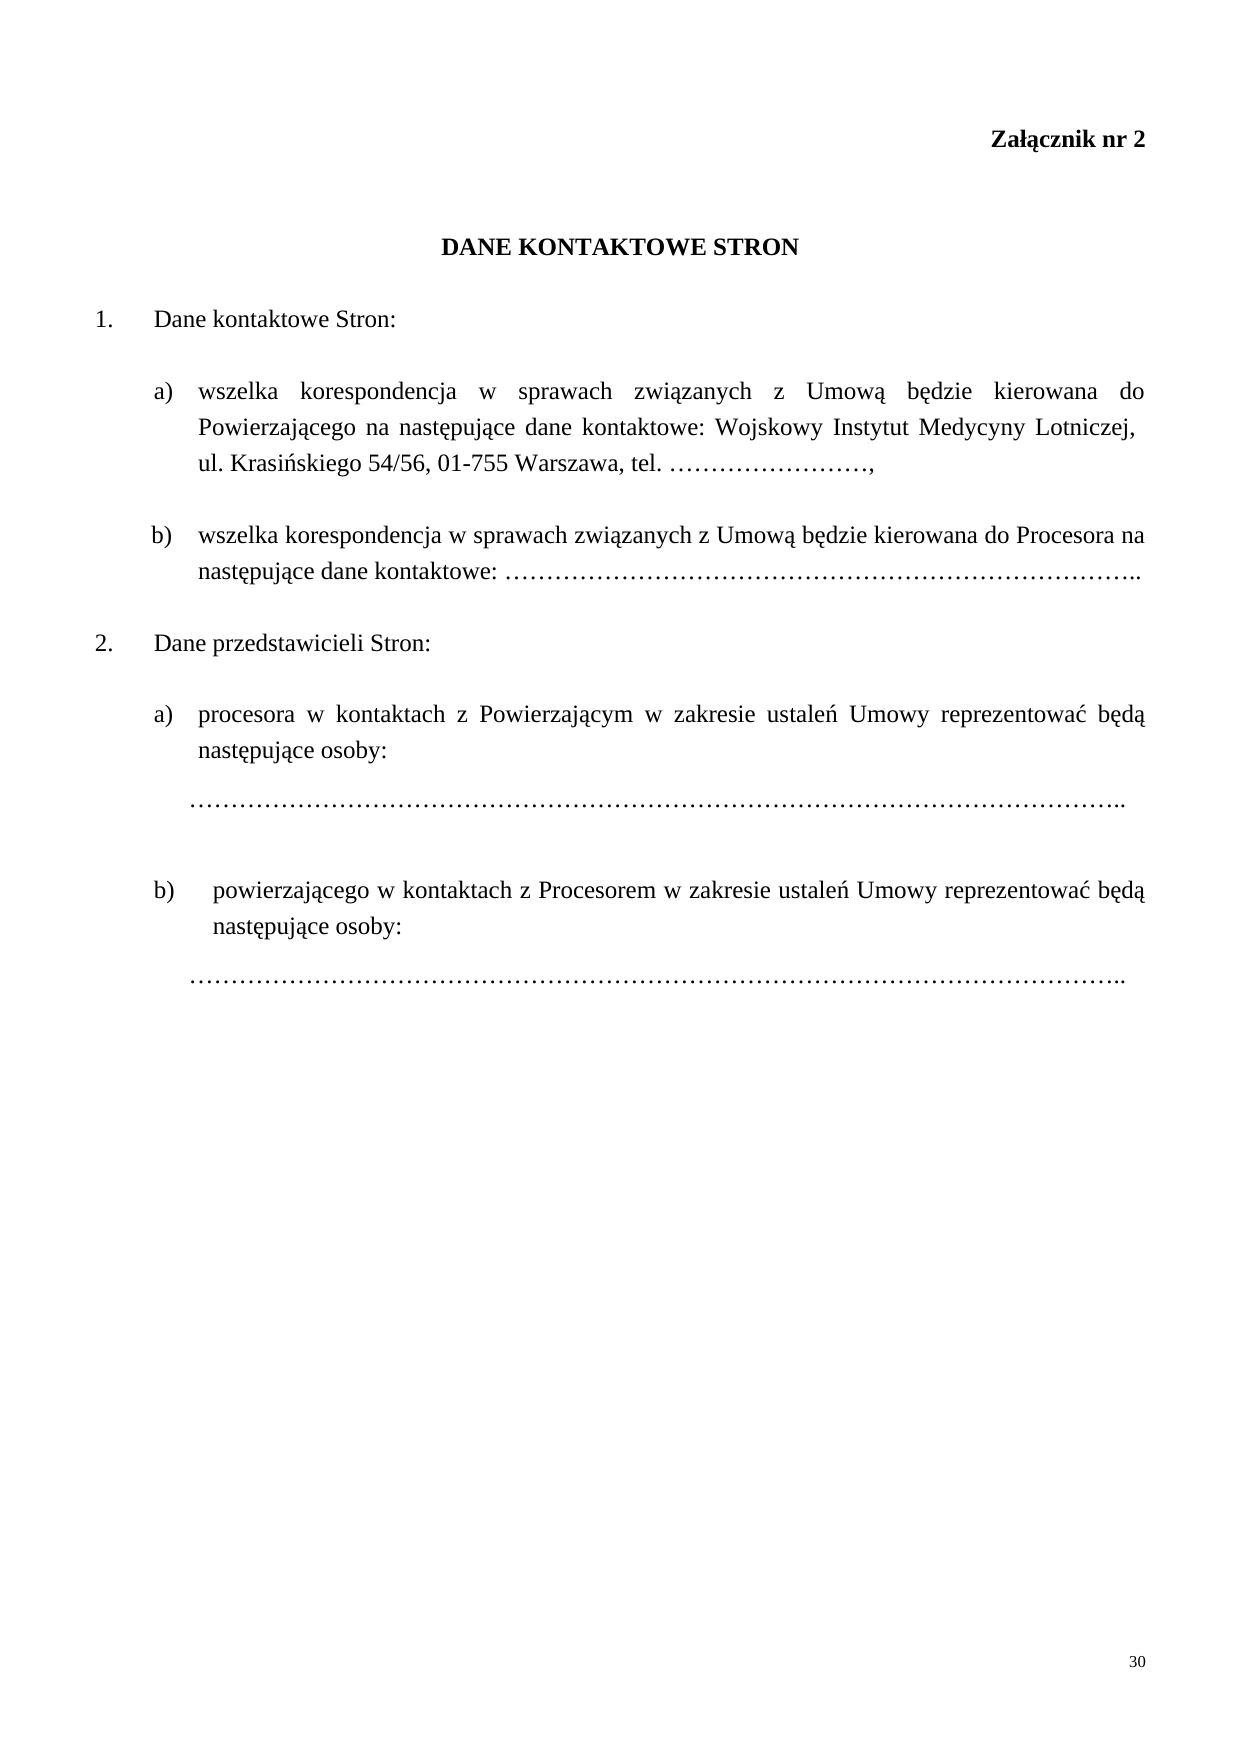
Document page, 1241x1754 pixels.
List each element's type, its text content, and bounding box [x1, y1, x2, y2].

text Załącznik nr 2 [94, 124, 1146, 153]
text ………………………………………………………………………………………………….. [188, 784, 1146, 813]
list Dane kontaktowe Stron: [94, 304, 1146, 333]
list wszelka korespondencja w sprawach związanych z Umową będzie kierowana do Procesora na następujące dane kontaktowe: ………………………………………………………………….. [151, 520, 1146, 584]
text DANE KONTAKTOWE STRON [94, 232, 1146, 261]
list wszelka korespondencja w sprawach związanych z Umową będzie kierowana do Powierzającego na następujące dane kontaktowe: Wojskowy Instytut Medycyny Lotniczej, ul. Krasińskiego 54/56, 01-755 Warszawa, tel. ……………………, [153, 376, 1146, 477]
text ………………………………………………………………………………………………….. [188, 960, 1146, 989]
list procesora w kontaktach z Powierzającym w zakresie ustaleń Umowy reprezentować będą następujące osoby: [153, 699, 1146, 764]
list powierzającego w kontaktach z Procesorem w zakresie ustaleń Umowy reprezentować będą następujące osoby: [153, 876, 1146, 940]
list Dane przedstawicieli Stron: [94, 628, 1146, 656]
